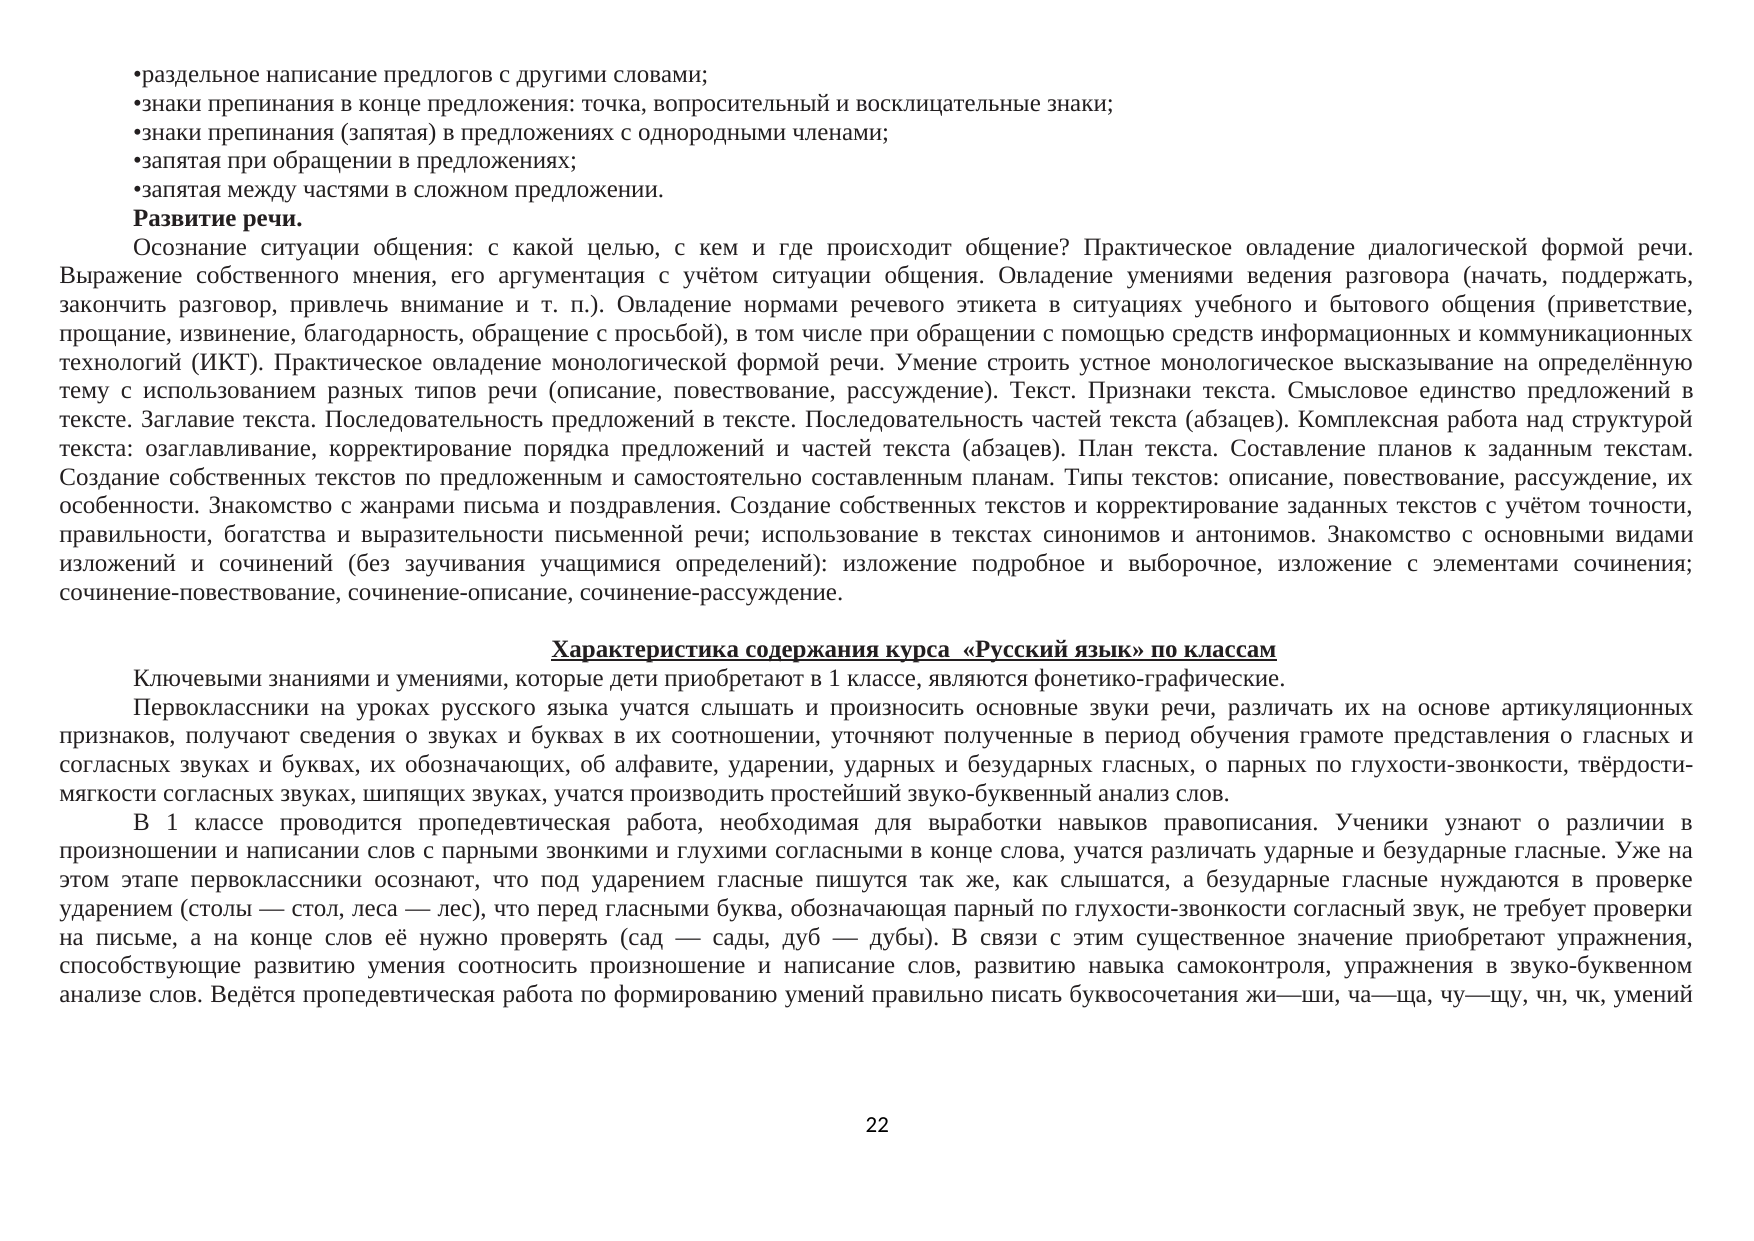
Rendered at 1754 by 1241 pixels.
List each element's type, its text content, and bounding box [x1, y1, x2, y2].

text •знаки препинания (запятая) в предложениях с однородными членами; [59, 117, 1695, 145]
text Ключевыми знаниями и умениями, которые дети приобретают в 1 классе, являются фонетико-графические. [59, 663, 1695, 692]
text Осознание ситуации общения: с какой целью, с кем и где происходит общение? Практическое овладение диалогической формой речи. Выражение собственного мнения, его аргументация с учётом ситуации общения. Овладение умениями ведения разговора (начать, поддержать, закончить разговор, привлечь внимание и т. п.). Овладение нормами речевого этикета в ситуациях учебного и бытового общения (приветствие, прощание, извинение, благодарность, обращение с просьбой), в том числе при обращении с помощью средств информационных и коммуникационных технологий (ИКТ). Практическое овладение монологической формой речи. Умение строить устное монологическое высказывание на определённую тему с использованием разных типов речи (описание, повествование, рассуждение). Текст. Признаки текста. Смысловое единство предложений в тексте. Заглавие текста. Последовательность предложений в тексте. Последовательность частей текста (абзацев). Комплексная работа над структурой текста: озаглавливание, корректирование порядка предложений и частей текста (абзацев). План текста. Составление планов к заданным текстам. Создание собственных текстов по предложенным и самостоятельно составленным планам. Типы текстов: описание, повествование, рассуждение, их особенности. Знакомство с жанрами письма и поздравления. Создание собственных текстов и корректирование заданных текстов с учётом точности, правильности, богатства и выразительности письменной речи; использование в текстах синонимов и антонимов. Знакомство с основными видами изложений и сочинений (без заучивания учащимися определений): изложение подробное и выборочное, изложение с элементами сочинения; сочинение-повествование, сочинение-описание, сочинение-рассуждение. [59, 232, 1695, 605]
text •раздельное написание предлогов с другими словами; [59, 59, 1695, 88]
text Первоклассники на уроках русского языка учатся слышать и произносить основные звуки речи, различать их на основе артикуляционных признаков, получают сведения о звуках и буквах в их соотношении, уточняют полученные в период обучения грамоте представления о гласных и согласных звуках и буквах, их обозначающих, об алфавите, ударении, ударных и безударных гласных, о парных по глухости-звонкости, твёрдости-мягкости согласных звуках, шипящих звуках, учатся производить простейший звуко-буквенный анализ слов. [59, 692, 1695, 807]
text •запятая при обращении в предложениях; [59, 145, 1695, 174]
text Характеристика содержания курса «Русский язык» по классам [59, 634, 1695, 663]
text •знаки препинания в конце предложения: точка, вопросительный и восклицательные знаки; [59, 88, 1695, 117]
text Развитие речи. [59, 203, 1695, 232]
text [59, 807, 1695, 1008]
text •запятая между частями в сложном предложении. [59, 174, 1695, 203]
